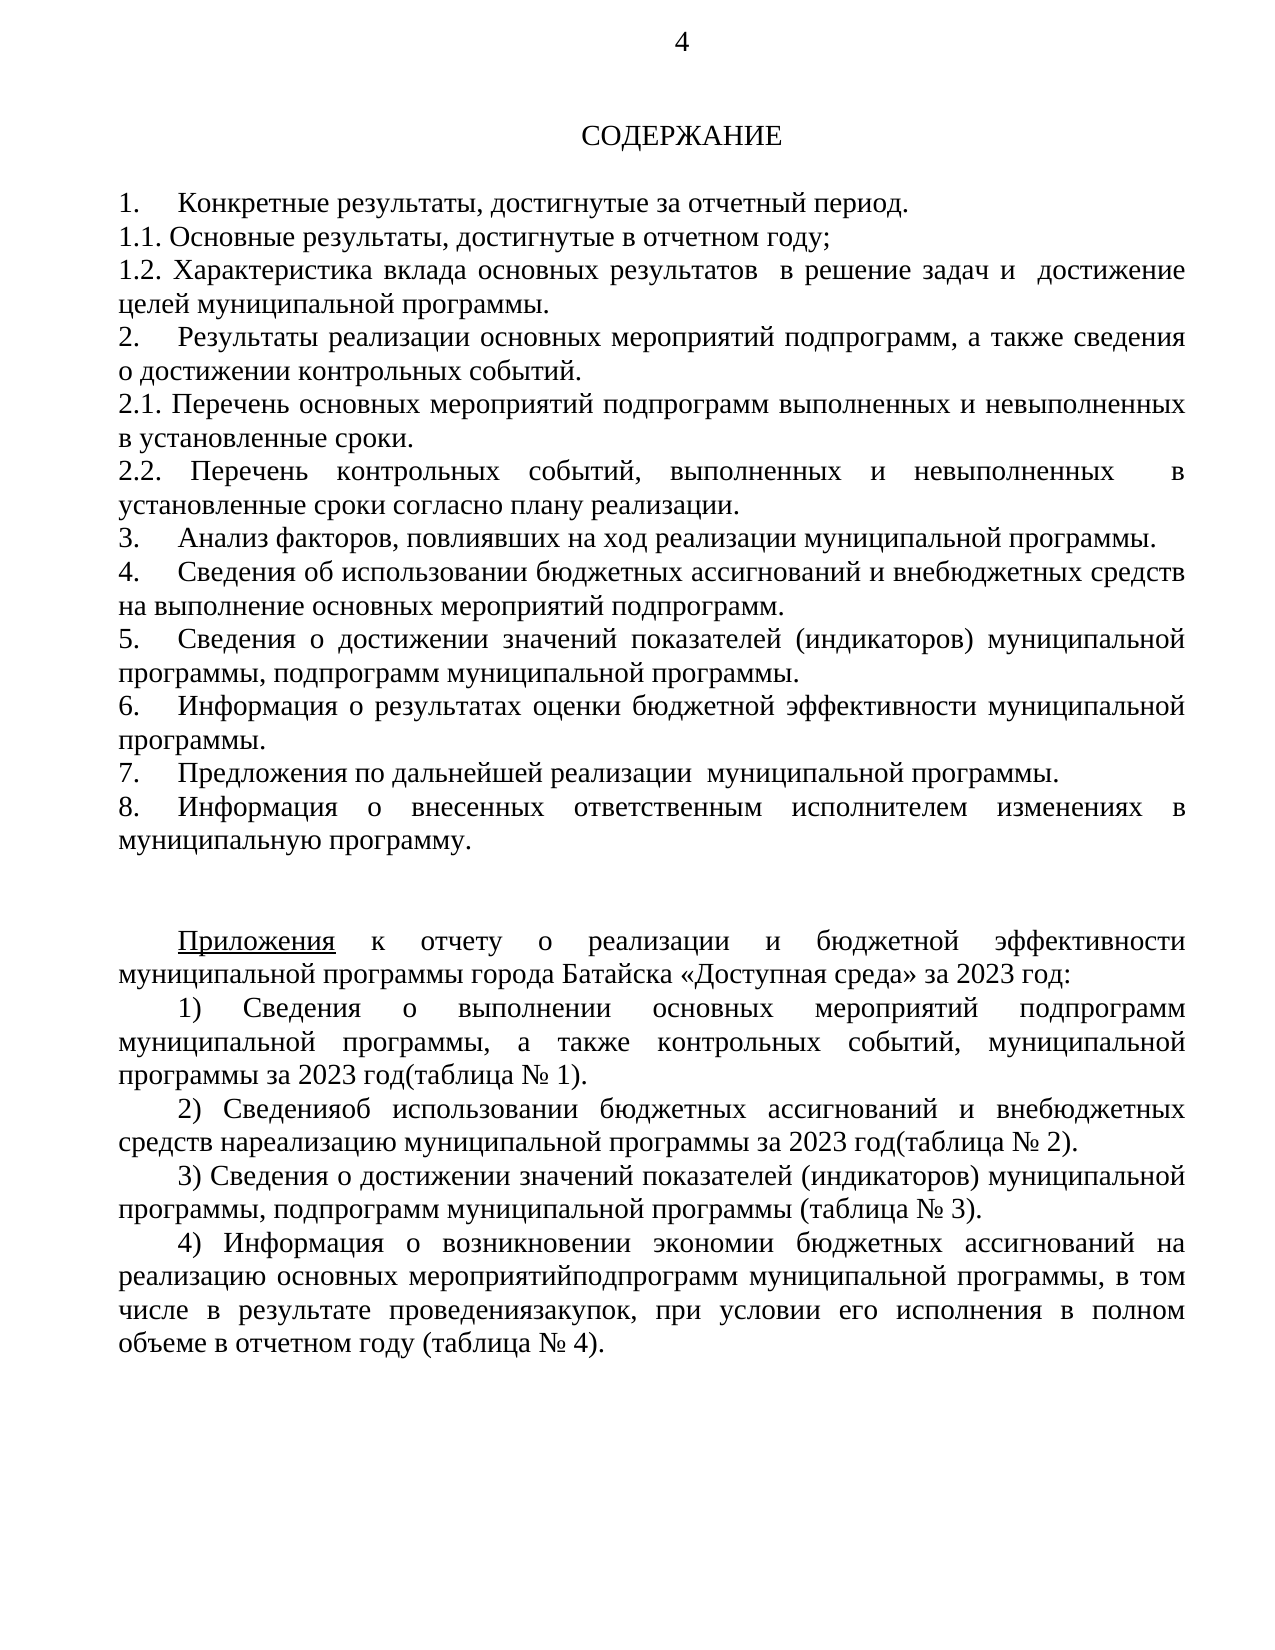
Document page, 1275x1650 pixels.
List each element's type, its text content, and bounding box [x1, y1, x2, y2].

text 2.2. Перечень контрольных событий, выполненных и невыполненных в установленные сроки согласно плану реализации. [118, 453, 1186, 521]
text 4) Информация о возникновении экономии бюджетных ассигнований на реализацию основных мероприятийподпрограмм муниципальной программы, в том числе в результате проведениязакупок, при условии его исполнения в полном объеме в отчетном году (таблица № 4). [118, 1225, 1186, 1359]
text Приложения к отчету о реализации и бюджетной эффективности муниципальной программы города Батайска «Доступная среда» за 2023 год: [118, 923, 1186, 990]
list Конкретные результаты, достигнутые за отчетный период. [118, 185, 1186, 219]
list Предложения по дальнейшей реализации муниципальной программы. [118, 755, 1186, 789]
text 2) Сведенияоб использовании бюджетных ассигнований и внебюджетных средств нареализацию муниципальной программы за 2023 год(таблица № 2). [118, 1091, 1186, 1158]
text 1) Сведения о выполнении основных мероприятий подпрограмм муниципальной программы, а также контрольных событий, муниципальной программы за 2023 год(таблица № 1). [118, 990, 1186, 1091]
text 1.2. Характеристика вклада основных результатов в решение задач и достижение целей муниципальной программы. [118, 252, 1186, 319]
text 1.1. Основные результаты, достигнутые в отчетном году; [118, 219, 1186, 252]
list Результаты реализации основных мероприятий подпрограмм, а также сведения о достижении контрольных событий. [118, 319, 1186, 386]
text СОДЕРЖАНИЕ [177, 118, 1186, 152]
text 2.1. Перечень основных мероприятий подпрограмм выполненных и невыполненных в установленные сроки. [118, 386, 1186, 453]
list Информация о результатах оценки бюджетной эффективности муниципальной программы. [118, 688, 1186, 755]
list Сведения об использовании бюджетных ассигнований и внебюджетных средств на выполнение основных мероприятий подпрограмм. [118, 554, 1186, 621]
text 3) Сведения о достижении значений показателей (индикаторов) муниципальной программы, подпрограмм муниципальной программы (таблица № 3). [118, 1158, 1186, 1225]
list Анализ факторов, повлиявших на ход реализации муниципальной программы. [118, 521, 1186, 554]
list Информация о внесенных ответственным исполнителем изменениях в муниципальную программу. [118, 789, 1186, 856]
list Сведения о достижении значений показателей (индикаторов) муниципальной программы, подпрограмм муниципальной программы. [118, 621, 1186, 688]
